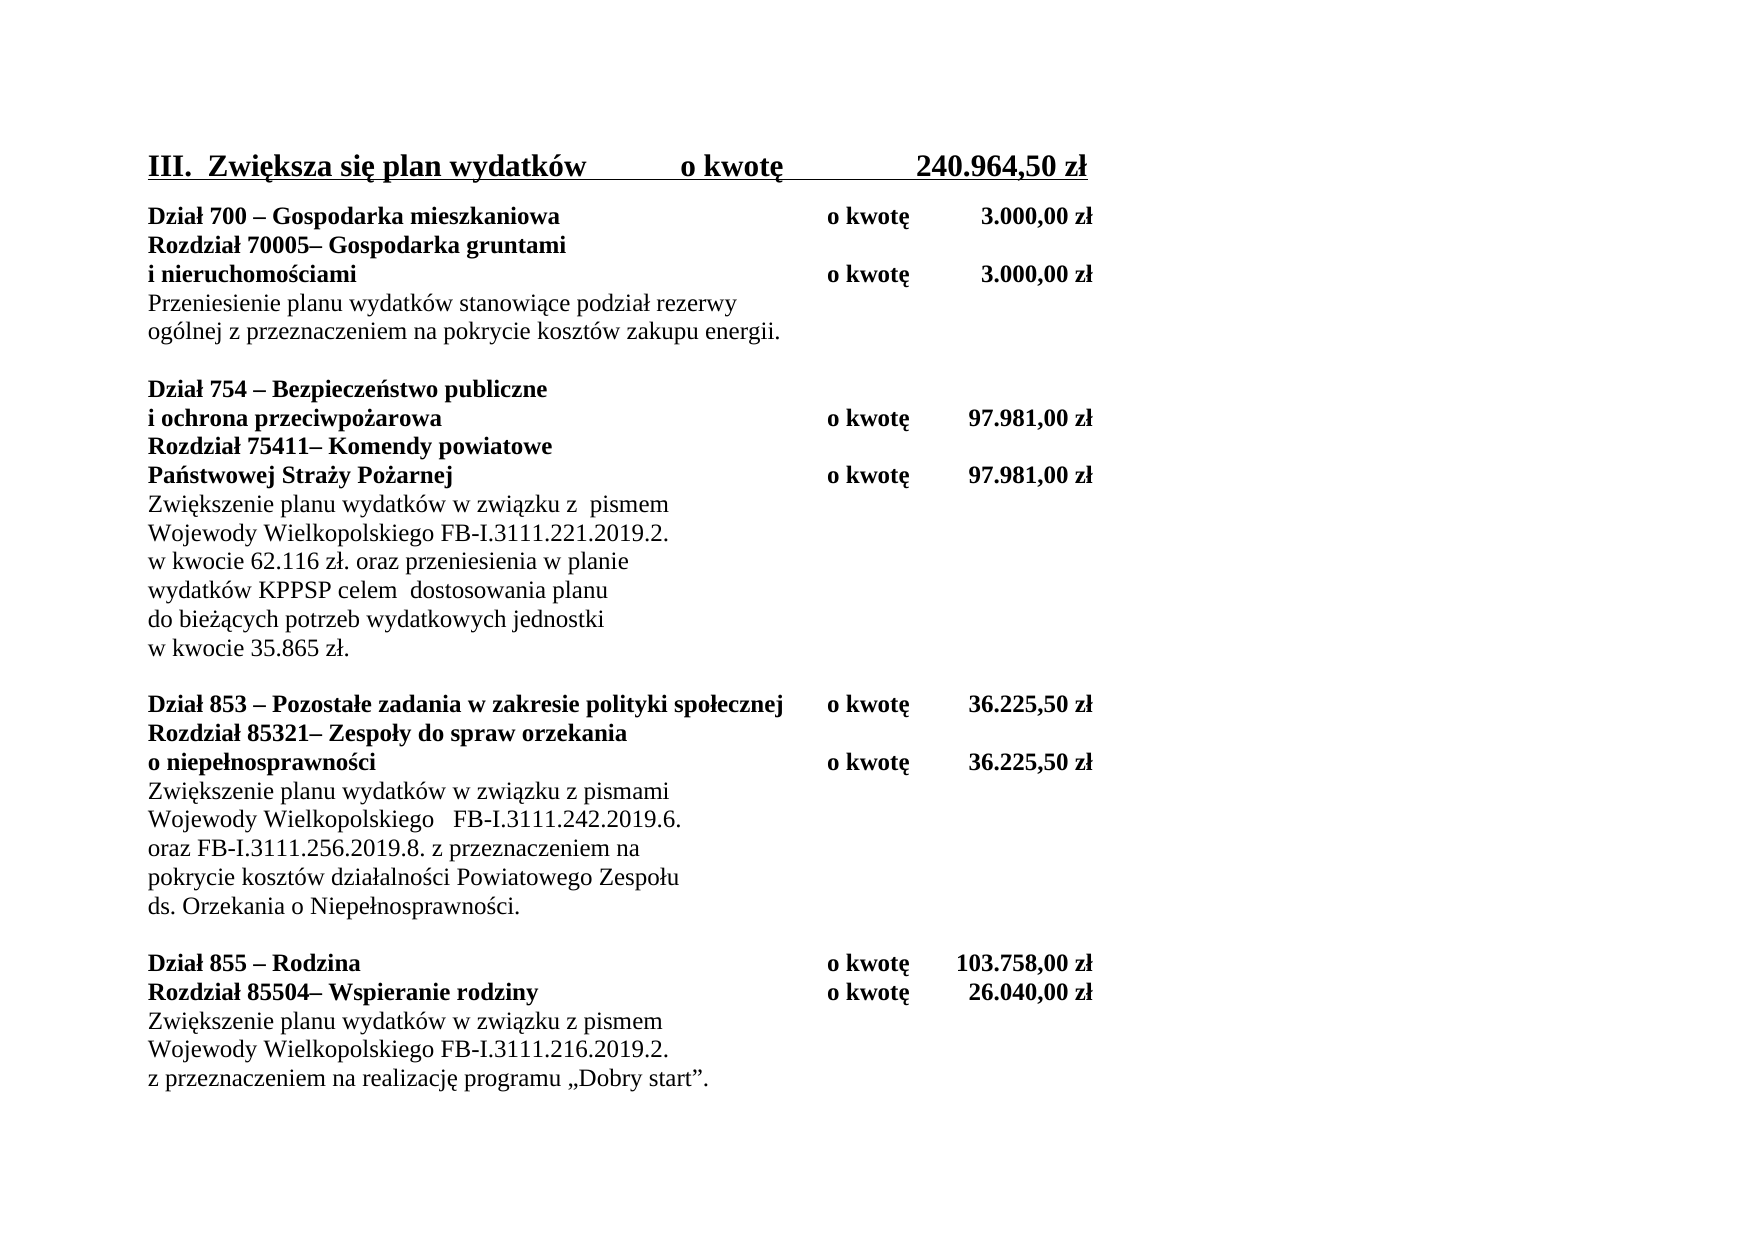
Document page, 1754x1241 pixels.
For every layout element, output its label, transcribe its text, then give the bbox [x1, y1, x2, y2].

text oraz FB-I.3111.256.2019.8. z przeznaczeniem na [148, 833, 1606, 862]
text Wojewody Wielkopolskiego FB-I.3111.242.2019.6. [148, 804, 1606, 833]
text z przeznaczeniem na realizację programu „Dobry start”. [148, 1063, 1606, 1092]
text pokrycie kosztów działalności Powiatowego Zespołu [148, 862, 1606, 891]
text Dział 754 – Bezpieczeństwo publiczne [148, 374, 1267, 403]
text Dział 700 – Gospodarka mieszkaniowa o kwotę 3.000,00 zł [148, 201, 1267, 230]
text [148, 1006, 1606, 1034]
text Rozdział 85321– Zespoły do spraw orzekania [148, 718, 1267, 747]
text Przeniesienie planu wydatków stanowiące podział rezerwy ogólnej z przeznaczeniem na pokrycie kosztów zakupu energii. [148, 288, 1606, 345]
text Państwowej Straży Pożarnej o kwotę 97.981,00 zł [148, 460, 1267, 489]
text Zwiększenie planu wydatków w związku z pismami [148, 776, 1606, 804]
text Rozdział 75411– Komendy powiatowe [148, 431, 1267, 460]
text w kwocie 62.116 zł. oraz przeniesienia w planie [148, 546, 1606, 575]
text Rozdział 85504– Wspieranie rodziny o kwotę 26.040,00 zł [148, 977, 1267, 1006]
text Wojewody Wielkopolskiego FB-I.3111.216.2019.2. [148, 1034, 1606, 1063]
text ds. Orzekania o Niepełnosprawności. [148, 891, 1606, 919]
text Wojewody Wielkopolskiego FB-I.3111.221.2019.2. [148, 518, 1606, 546]
text do bieżących potrzeb wydatkowych jednostki [148, 604, 1606, 633]
text Rozdział 70005– Gospodarka gruntami [148, 230, 1267, 259]
text Dział 855 – Rodzina o kwotę 103.758,00 zł [148, 948, 1267, 977]
text w kwocie 35.865 zł. [148, 633, 1606, 661]
text wydatków KPPSP celem dostosowania planu [148, 575, 1606, 604]
text i nieruchomościami o kwotę 3.000,00 zł [148, 259, 1267, 288]
text o niepełnosprawności o kwotę 36.225,50 zł [148, 747, 1267, 776]
text Zwiększenie planu wydatków w związku z pismem [148, 489, 1606, 518]
text i ochrona przeciwpożarowa o kwotę 97.981,00 zł [148, 403, 1267, 431]
text Dział 853 – Pozostałe zadania w zakresie polityki społecznej o kwotę 36.225,50 zł [148, 689, 1267, 718]
text III. Zwiększa się plan wydatków o kwotę 240.964,50 zł [148, 148, 1606, 183]
